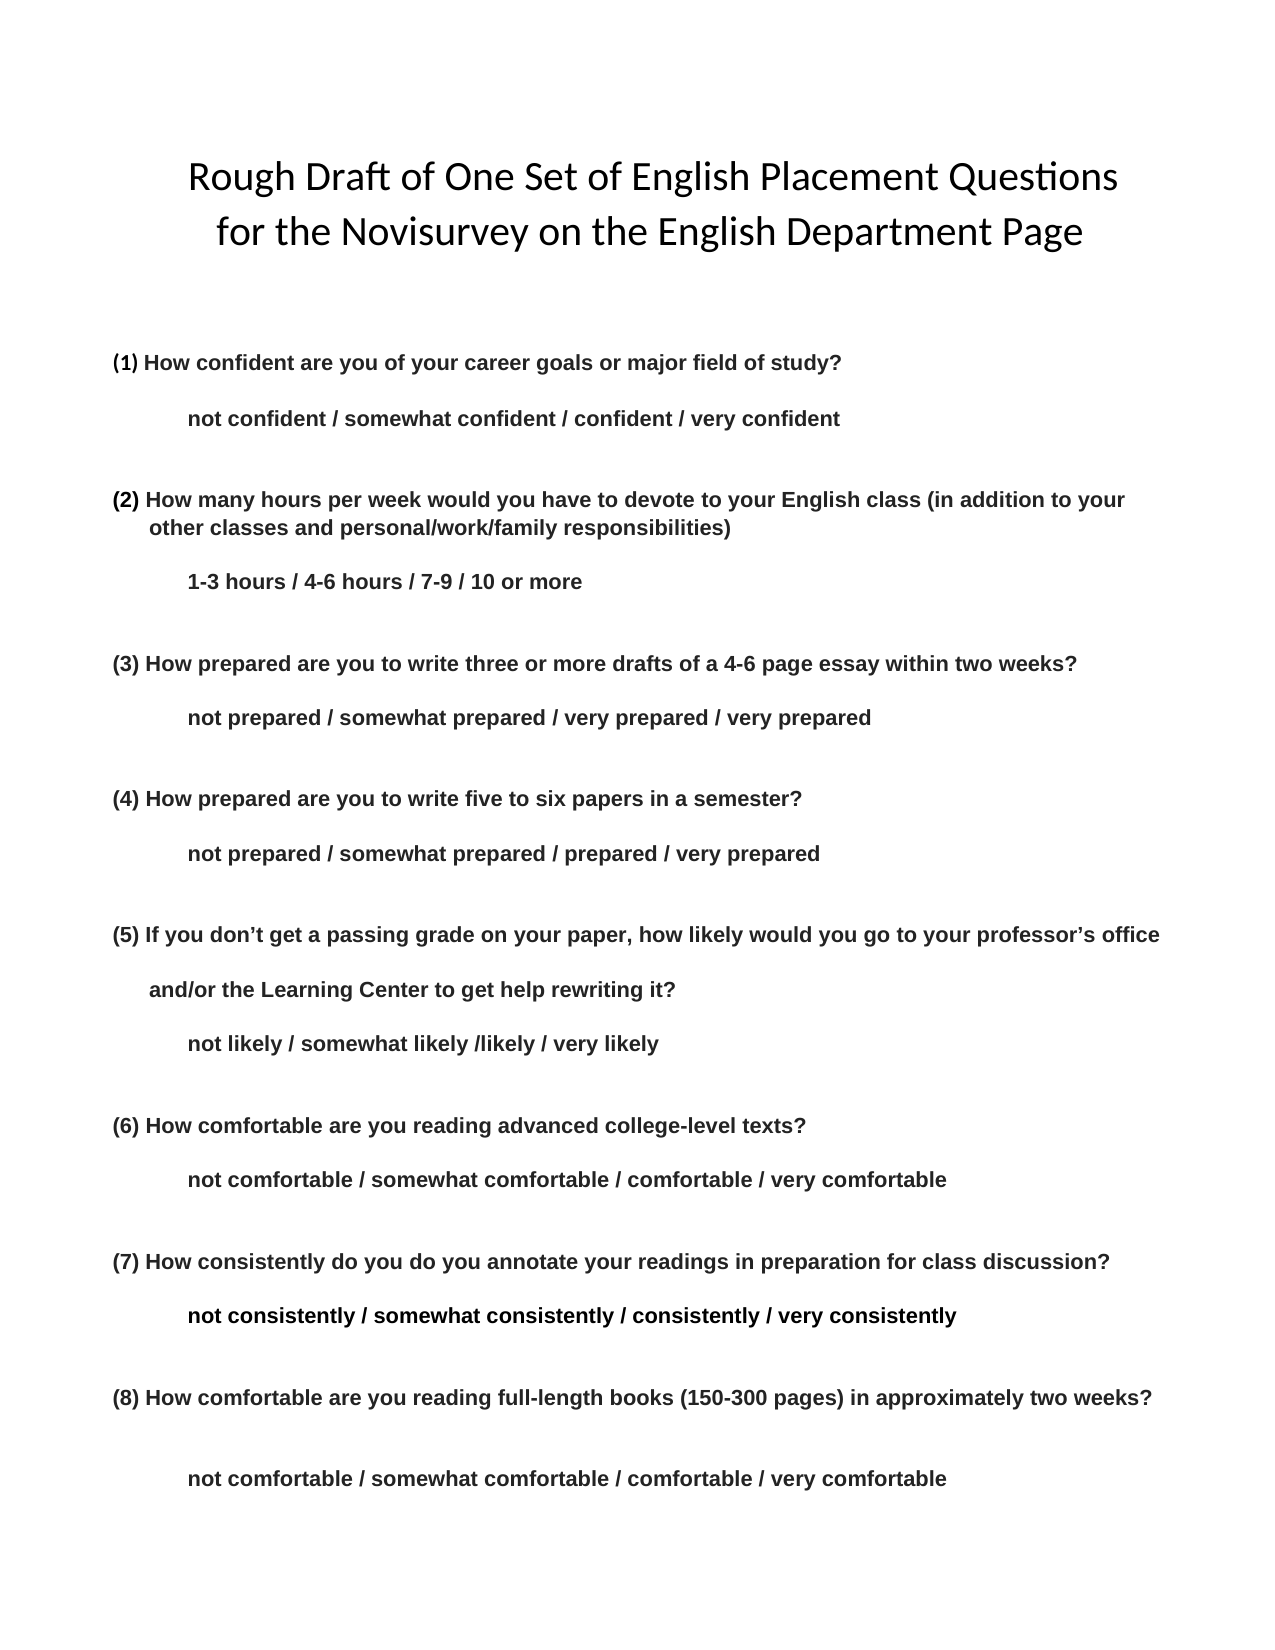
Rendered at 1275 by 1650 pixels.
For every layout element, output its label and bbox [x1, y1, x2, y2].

text [112, 150, 1162, 1491]
